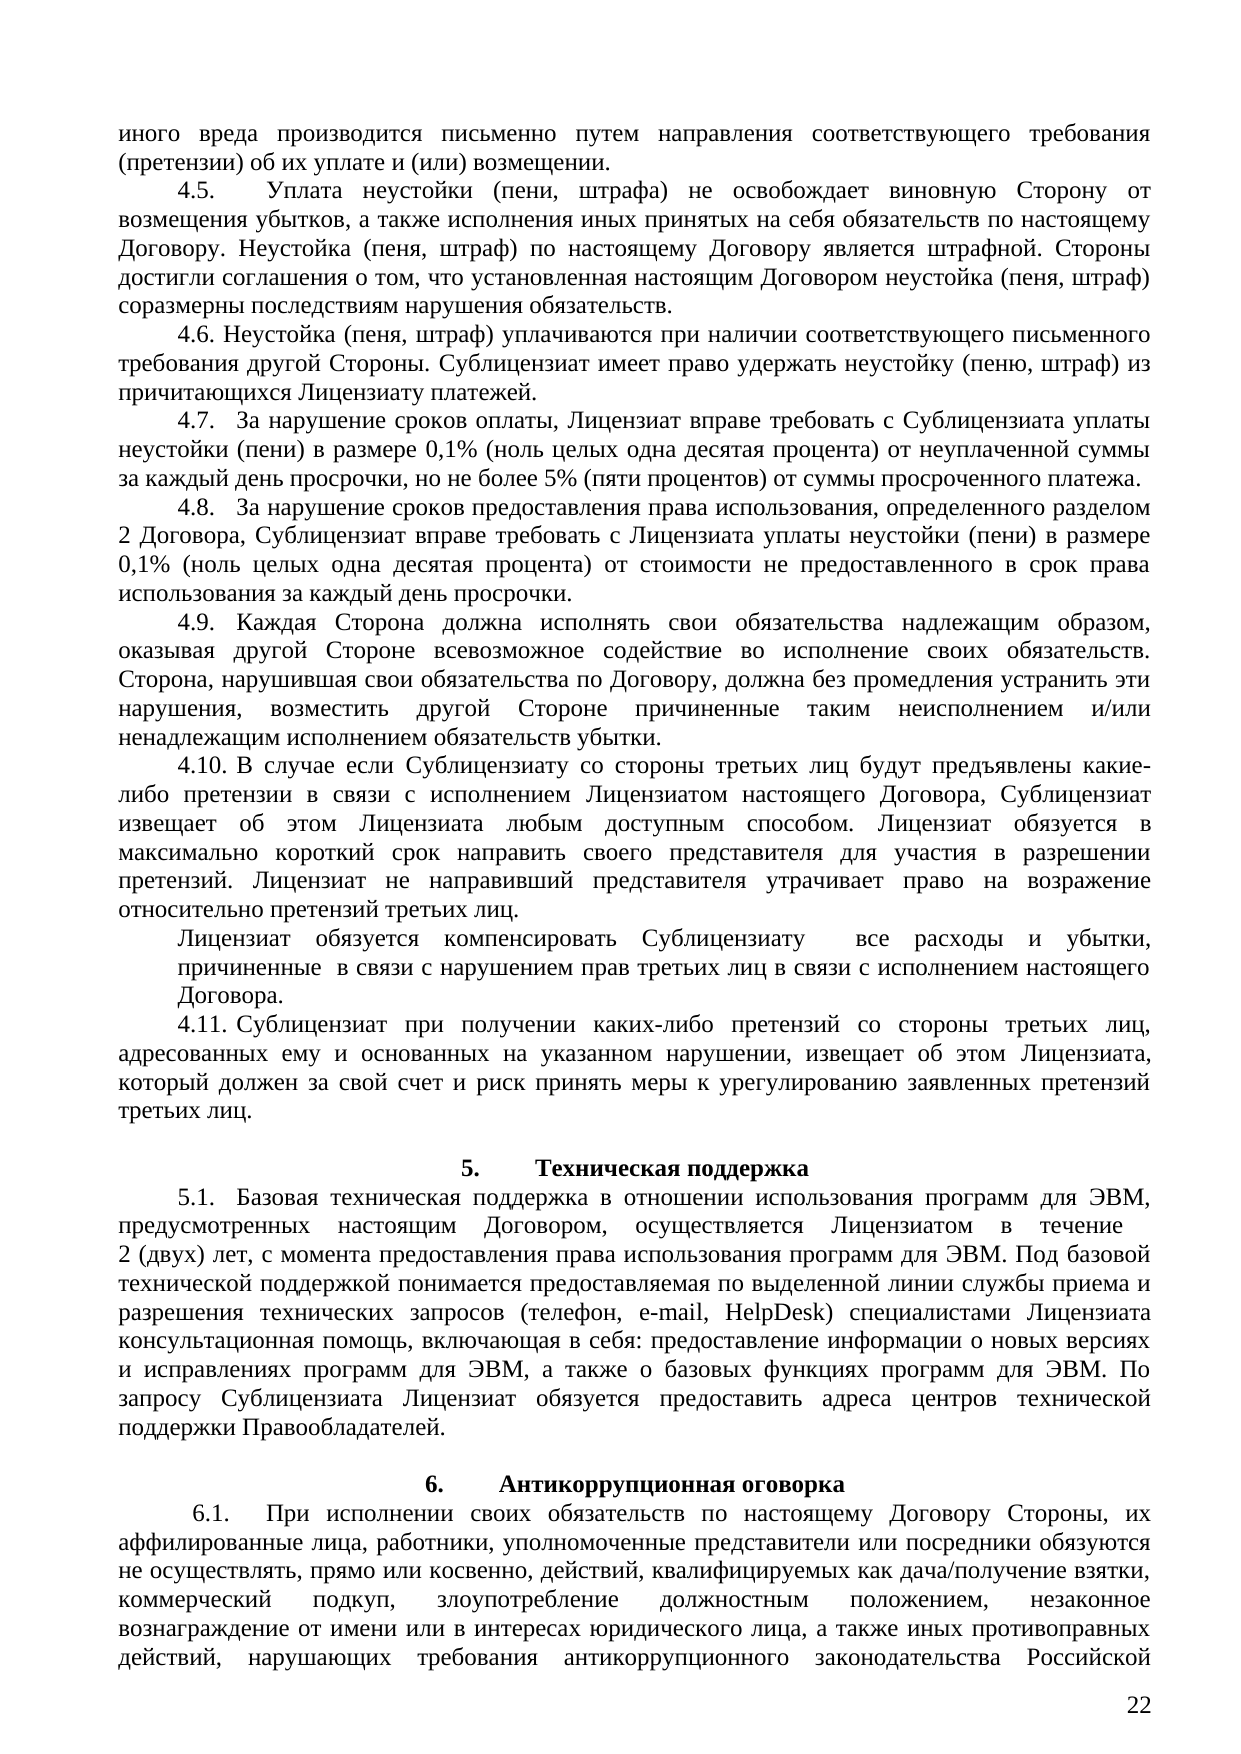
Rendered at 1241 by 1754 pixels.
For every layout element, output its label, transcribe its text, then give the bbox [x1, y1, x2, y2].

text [118, 1498, 1152, 1671]
list Базовая техническая поддержка в отношении использования программ для ЭВМ, предусмотренных настоящим Договором, осуществляется Лицензиатом в течение 2 (двух) лет, с момента предоставления права использования программ для ЭВМ. Под базовой технической поддержкой понимается предоставляемая по выделенной линии службы приема и разрешения технических запросов (телефон, e-mail, HelpDesk) специалистами Лицензиата консультационная помощь, включающая в себя: предоставление информации о новых версиях и исправлениях программ для ЭВМ, а также о базовых функциях программ для ЭВМ. По запросу Сублицензиата Лицензиат обязуется предоставить адреса центров технической поддержки Правообладателей. [118, 1182, 1152, 1441]
list Антикоррупционная оговорка [118, 1469, 1152, 1498]
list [118, 118, 1152, 176]
list 4.6. Неустойка (пеня, штраф) уплачиваются при наличии соответствующего письменного требования другой Стороны. Сублицензиат имеет право удержать неустойку (пеню, штраф) из причитающихся Лицензиату платежей. [118, 319, 1152, 406]
list 4.5. Уплата неустойки (пени, штрафа) не освобождает виновную Сторону от возмещения убытков, а также исполнения иных принятых на себя обязательств по настоящему Договору. Неустойка (пеня, штраф) по настоящему Договору является штрафной. Стороны достигли соглашения о том, что установленная настоящим Договором неустойка (пеня, штраф) соразмерны последствиям нарушения обязательств. [118, 176, 1152, 319]
list В случае если Сублицензиату со стороны третьих лиц будут предъявлены какие-либо претензии в связи с исполнением Лицензиатом настоящего Договора, Сублицензиат извещает об этом Лицензиата любым доступным способом. Лицензиат обязуется в максимально короткий срок направить своего представителя для участия в разрешении претензий. Лицензиат не направивший представителя утрачивает право на возражение относительно претензий третьих лиц. [118, 751, 1152, 923]
text Лицензиат обязуется компенсировать Сублицензиату все расходы и убытки, причиненные в связи с нарушением прав третьих лиц в связи с исполнением настоящего Договора. [177, 923, 1152, 1009]
list За нарушение сроков оплаты, Лицензиат вправе требовать с Сублицензиата уплаты неустойки (пени) в размере 0,1% (ноль целых одна десятая процента) от неуплаченной суммы за каждый день просрочки, но не более 5% (пяти процентов) от суммы просроченного платежа. [118, 406, 1152, 492]
list Каждая Сторона должна исполнять свои обязательства надлежащим образом, оказывая другой Стороне всевозможное содействие во исполнение своих обязательств. Сторона, нарушившая свои обязательства по Договору, должна без промедления устранить эти нарушения, возместить другой Стороне причиненные таким неисполнением и/или ненадлежащим исполнением обязательств убытки. [118, 607, 1152, 751]
list За нарушение сроков предоставления права использования, определенного разделом 2 Договора, Сублицензиат вправе требовать с Лицензиата уплаты неустойки (пени) в размере 0,1% (ноль целых одна десятая процента) от стоимости не предоставленного в срок права использования за каждый день просрочки. [118, 492, 1152, 607]
list Техническая поддержка [118, 1153, 1152, 1182]
list Сублицензиат при получении каких-либо претензий со стороны третьих лиц, адресованных ему и основанных на указанном нарушении, извещает об этом Лицензиата, который должен за свой счет и риск принять меры к урегулированию заявленных претензий третьих лиц. [118, 1009, 1152, 1124]
